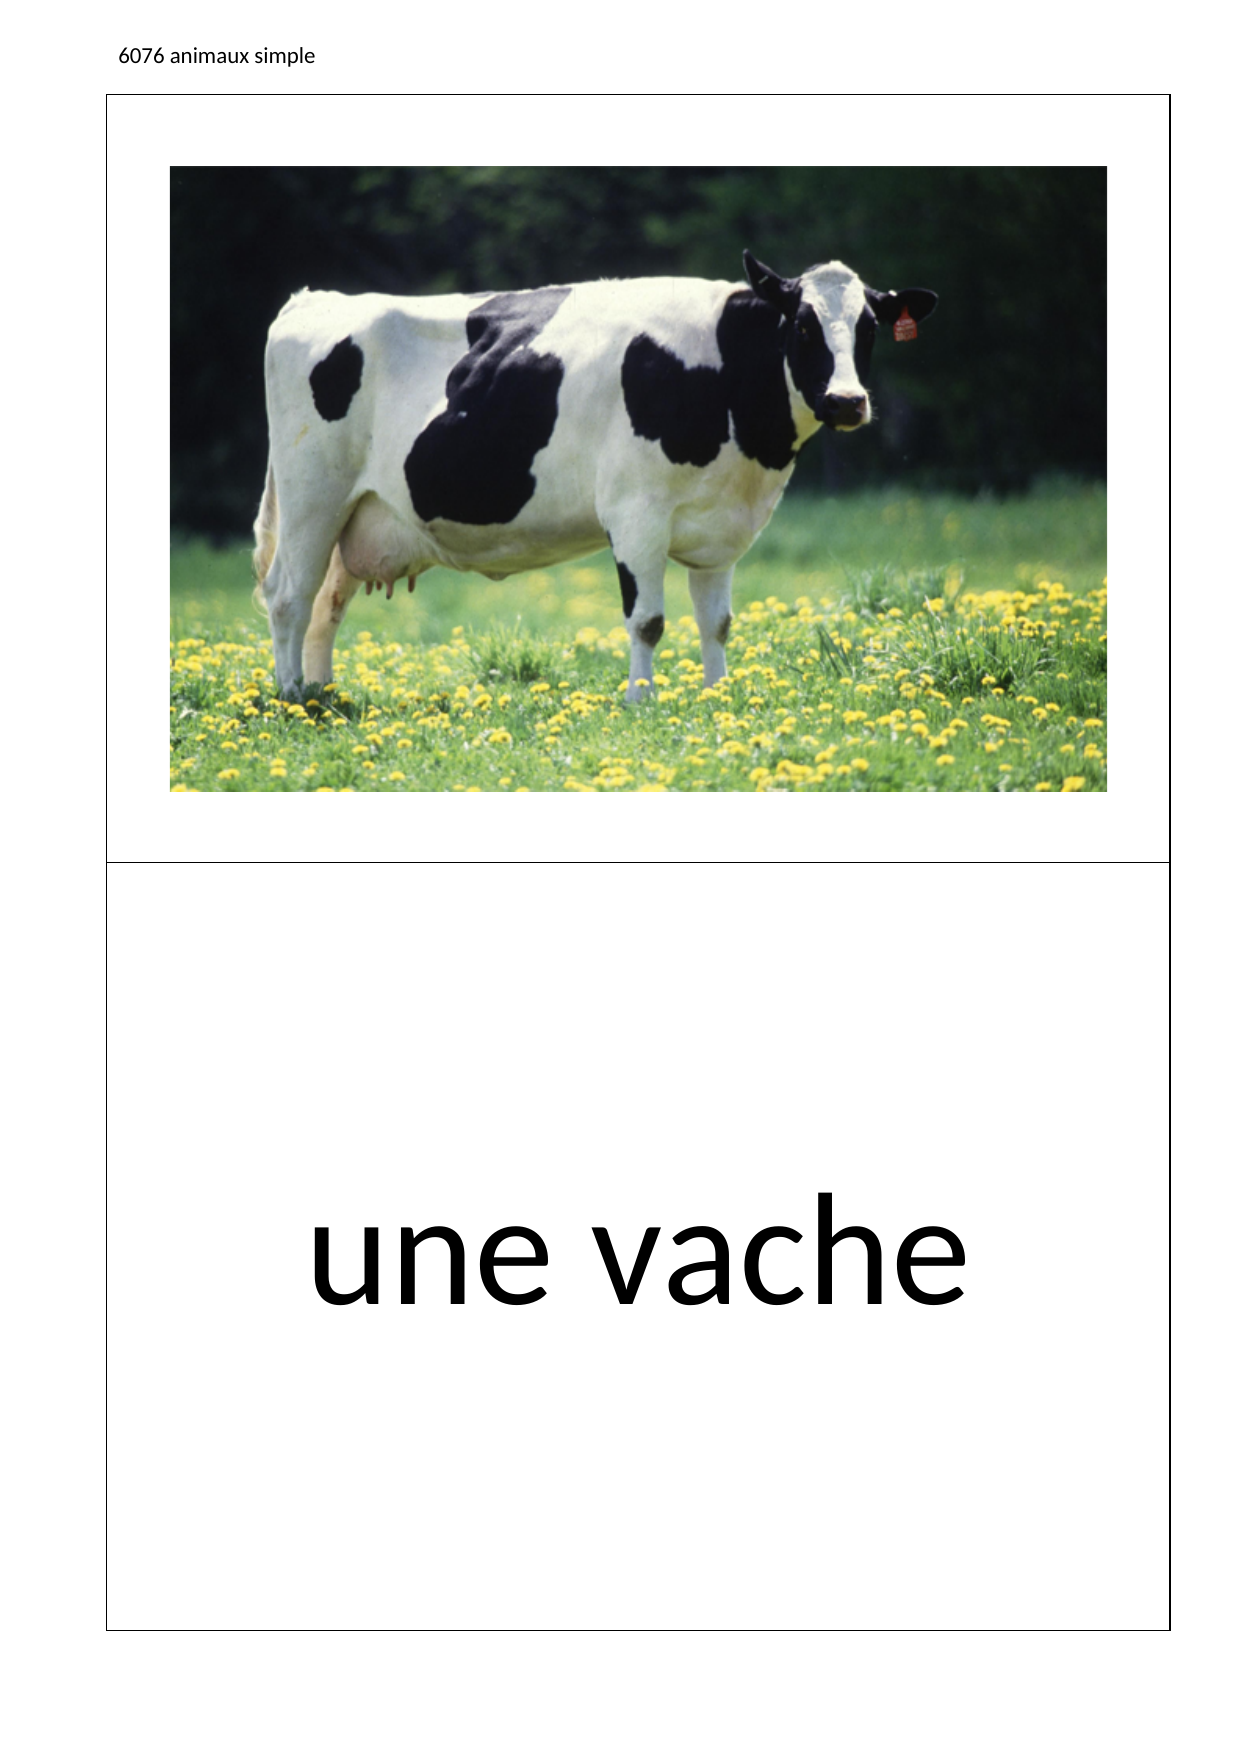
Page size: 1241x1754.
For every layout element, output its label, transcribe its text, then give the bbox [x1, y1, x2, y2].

table_cell une vache [107, 863, 1169, 1630]
picture [169, 166, 1108, 792]
text 6076 animaux simple [118, 41, 1199, 69]
table_header [107, 95, 1169, 862]
